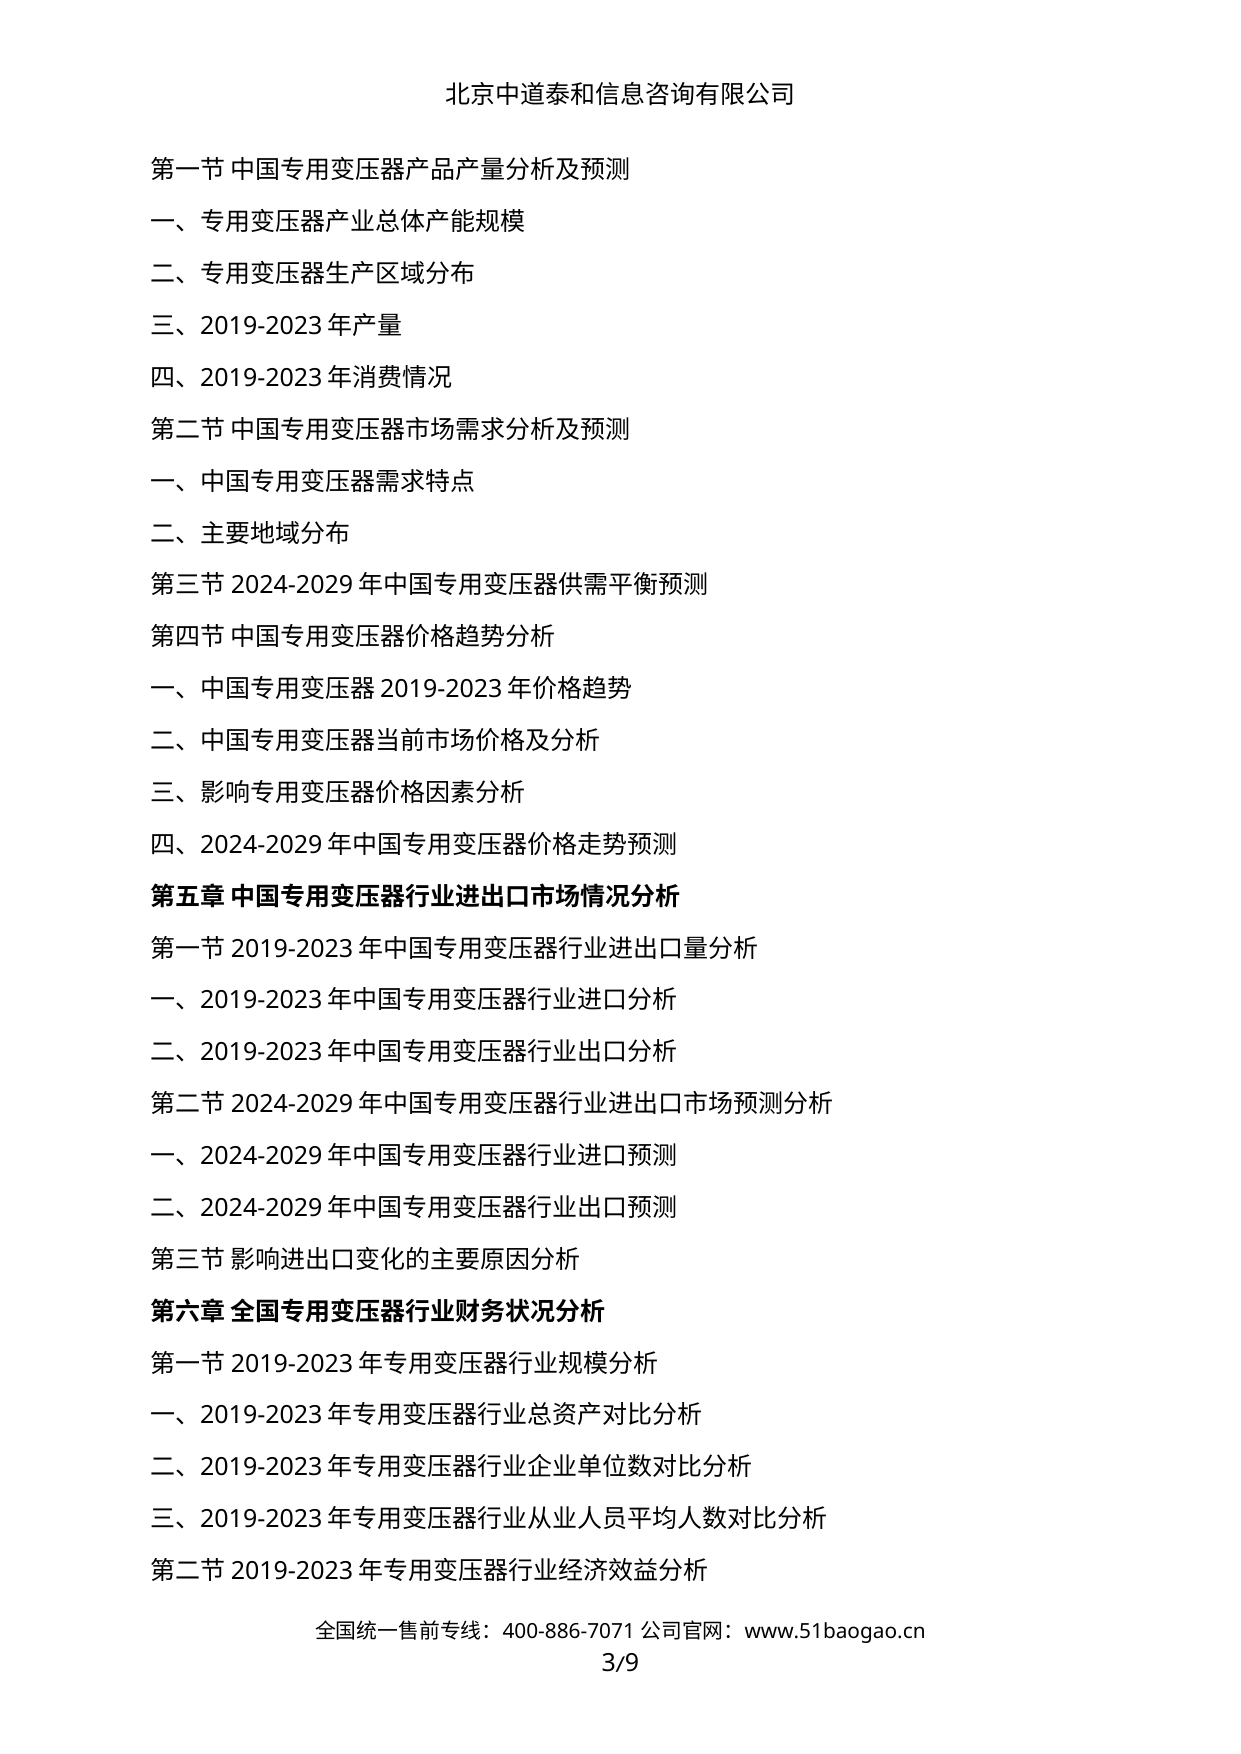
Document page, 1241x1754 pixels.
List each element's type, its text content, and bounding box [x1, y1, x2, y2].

text 一、2024-2029年中国专用变压器行业进口预测 [150, 1136, 1090, 1172]
text 三、2019-2023年产量 [150, 306, 1090, 342]
text 一、专用变压器产业总体产能规模 [150, 202, 1090, 238]
text 第三节 影响进出口变化的主要原因分析 [150, 1239, 1090, 1276]
text 一、中国专用变压器需求特点 [150, 461, 1090, 497]
text 二、中国专用变压器当前市场价格及分析 [150, 721, 1090, 757]
text 一、中国专用变压器2019-2023年价格趋势 [150, 669, 1090, 705]
text 二、2019-2023年中国专用变压器行业出口分析 [150, 1032, 1090, 1068]
text 四、2024-2029年中国专用变压器价格走势预测 [150, 824, 1090, 861]
text 第一节 2019-2023年中国专用变压器行业进出口量分析 [150, 928, 1090, 964]
text 四、2019-2023年消费情况 [150, 357, 1090, 394]
text 一、2019-2023年中国专用变压器行业进口分析 [150, 980, 1090, 1016]
text 第二节 2019-2023年专用变压器行业经济效益分析 [150, 1551, 1090, 1587]
text 二、2024-2029年中国专用变压器行业出口预测 [150, 1187, 1090, 1224]
text 二、专用变压器生产区域分布 [150, 254, 1090, 290]
text 第五章 中国专用变压器行业进出口市场情况分析 [150, 876, 1090, 912]
text 第二节 2024-2029年中国专用变压器行业进出口市场预测分析 [150, 1084, 1090, 1120]
text 第三节 2024-2029年中国专用变压器供需平衡预测 [150, 565, 1090, 601]
text 三、2019-2023年专用变压器行业从业人员平均人数对比分析 [150, 1499, 1090, 1535]
text 一、2019-2023年专用变压器行业总资产对比分析 [150, 1395, 1090, 1431]
text 二、2019-2023年专用变压器行业企业单位数对比分析 [150, 1447, 1090, 1483]
text 第一节 2019-2023年专用变压器行业规模分析 [150, 1343, 1090, 1379]
text 第四节 中国专用变压器价格趋势分析 [150, 617, 1090, 653]
text 第六章 全国专用变压器行业财务状况分析 [150, 1291, 1090, 1327]
text 第二节 中国专用变压器市场需求分析及预测 [150, 409, 1090, 446]
text 三、影响专用变压器价格因素分析 [150, 772, 1090, 809]
text 二、主要地域分布 [150, 513, 1090, 549]
text 第一节 中国专用变压器产品产量分析及预测 [150, 150, 1090, 186]
